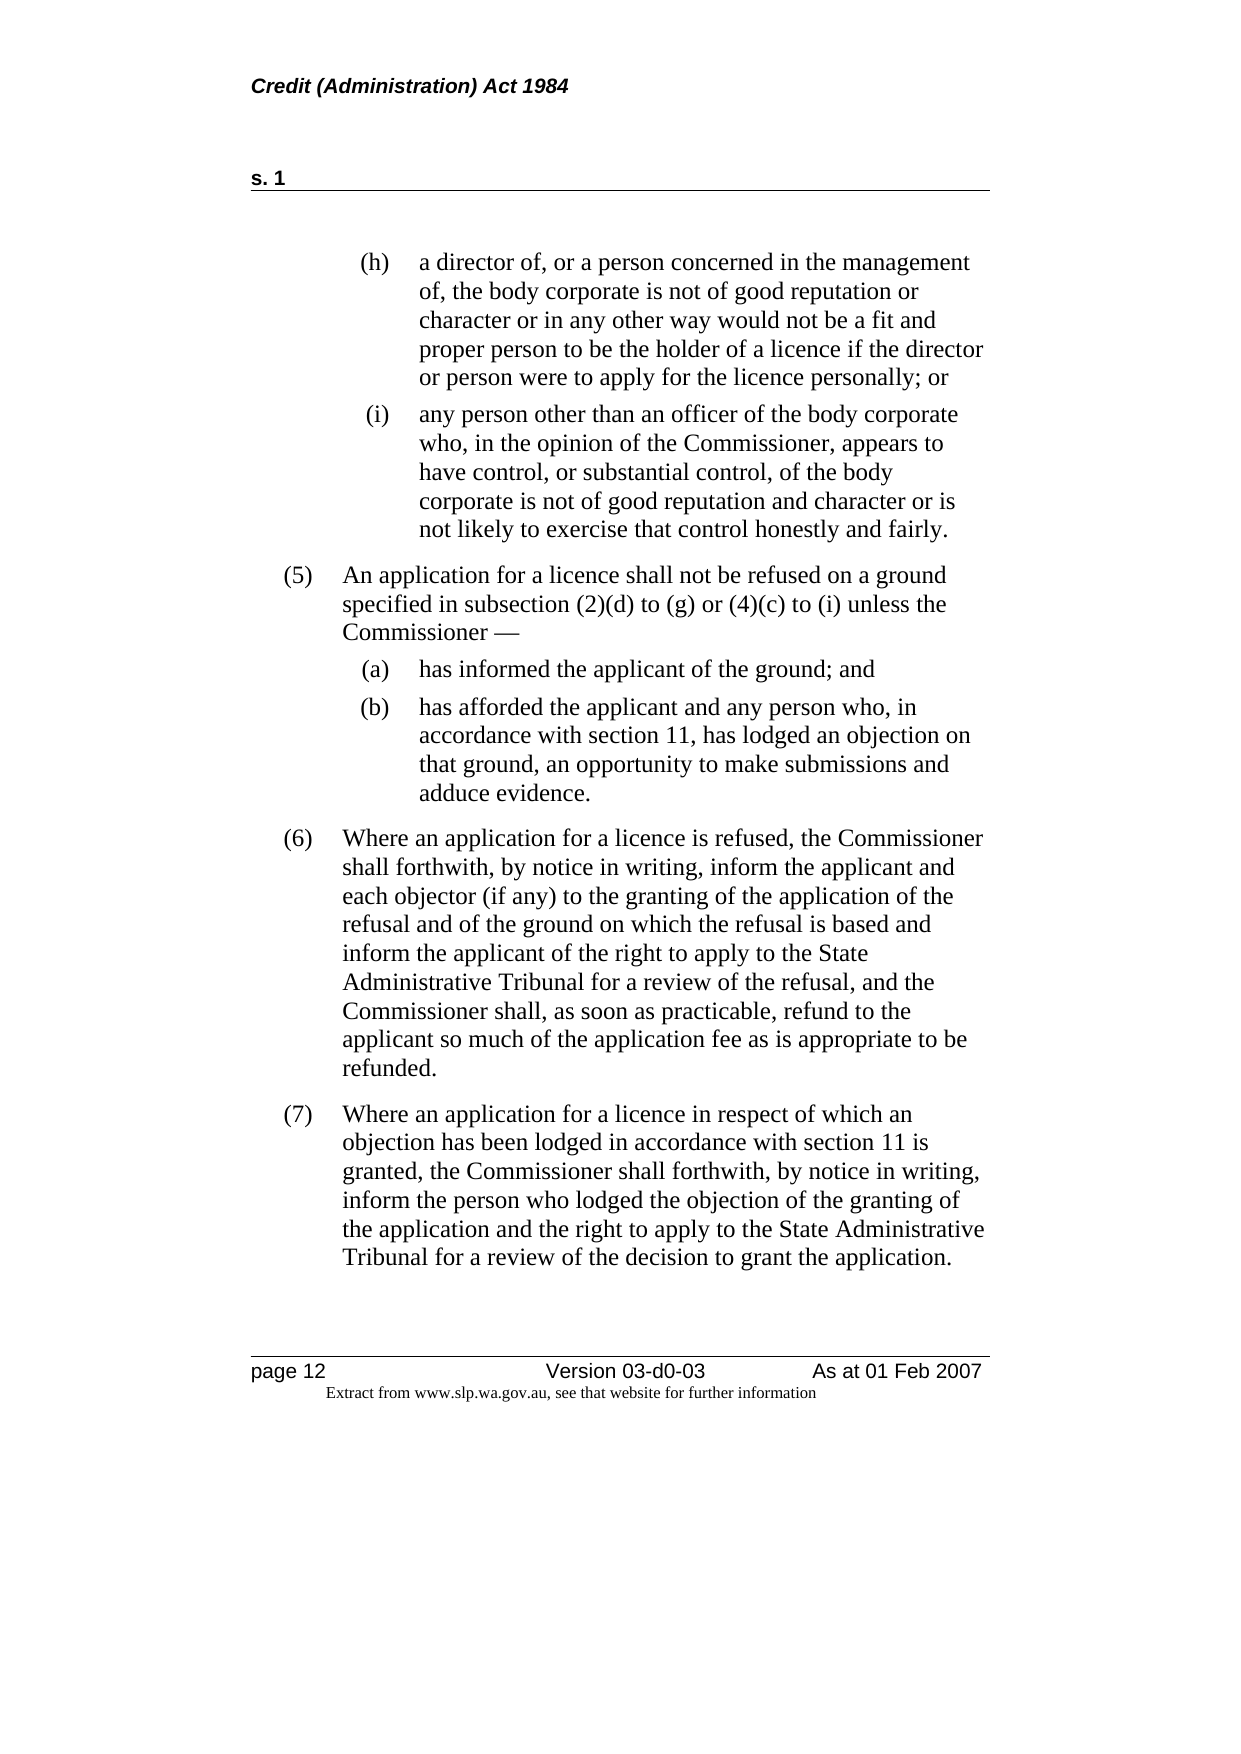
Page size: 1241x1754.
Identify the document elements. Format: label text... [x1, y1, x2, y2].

text (b) has afforded the applicant and any person who, in accordance with section 11, has lodged an objection on that ground, an opportunity to make submissions and adduce evidence. [251, 692, 990, 807]
text (7) Where an application for a licence in respect of which an objection has been lodged in accordance with section 11 is granted, the Commissioner shall forthwith, by notice in writing, inform the person who lodged the objection of the granting of the application and the right to apply to the State Administrative Tribunal for a review of the decision to grant the application. [251, 1099, 990, 1271]
text (5) An application for a licence shall not be refused on a ground specified in subsection (2)(d) to (g) or (4)(c) to (i) unless the Commissioner — [251, 560, 990, 646]
text (6) Where an application for a licence is refused, the Commissioner shall forthwith, by notice in writing, inform the applicant and each objector (if any) to the granting of the application of the refusal and of the ground on which the refusal is based and inform the applicant of the right to apply to the State Administrative Tribunal for a review of the refusal, and the Commissioner shall, as soon as practicable, refund to the applicant so much of the application fee as is appropriate to be refunded. [251, 823, 990, 1082]
text (a) has informed the applicant of the ground; and [251, 654, 990, 683]
text (i) any person other than an officer of the body corporate who, in the opinion of the Commissioner, appears to have control, or substantial control, of the body corporate is not of good reputation and character or is not likely to exercise that control honestly and fairly. [251, 399, 990, 543]
text (h) a director of, or a person concerned in the management of, the body corporate is not of good reputation or character or in any other way would not be a fit and proper person to be the holder of a licence if the director or person were to apply for the licence personally; or [251, 247, 990, 391]
